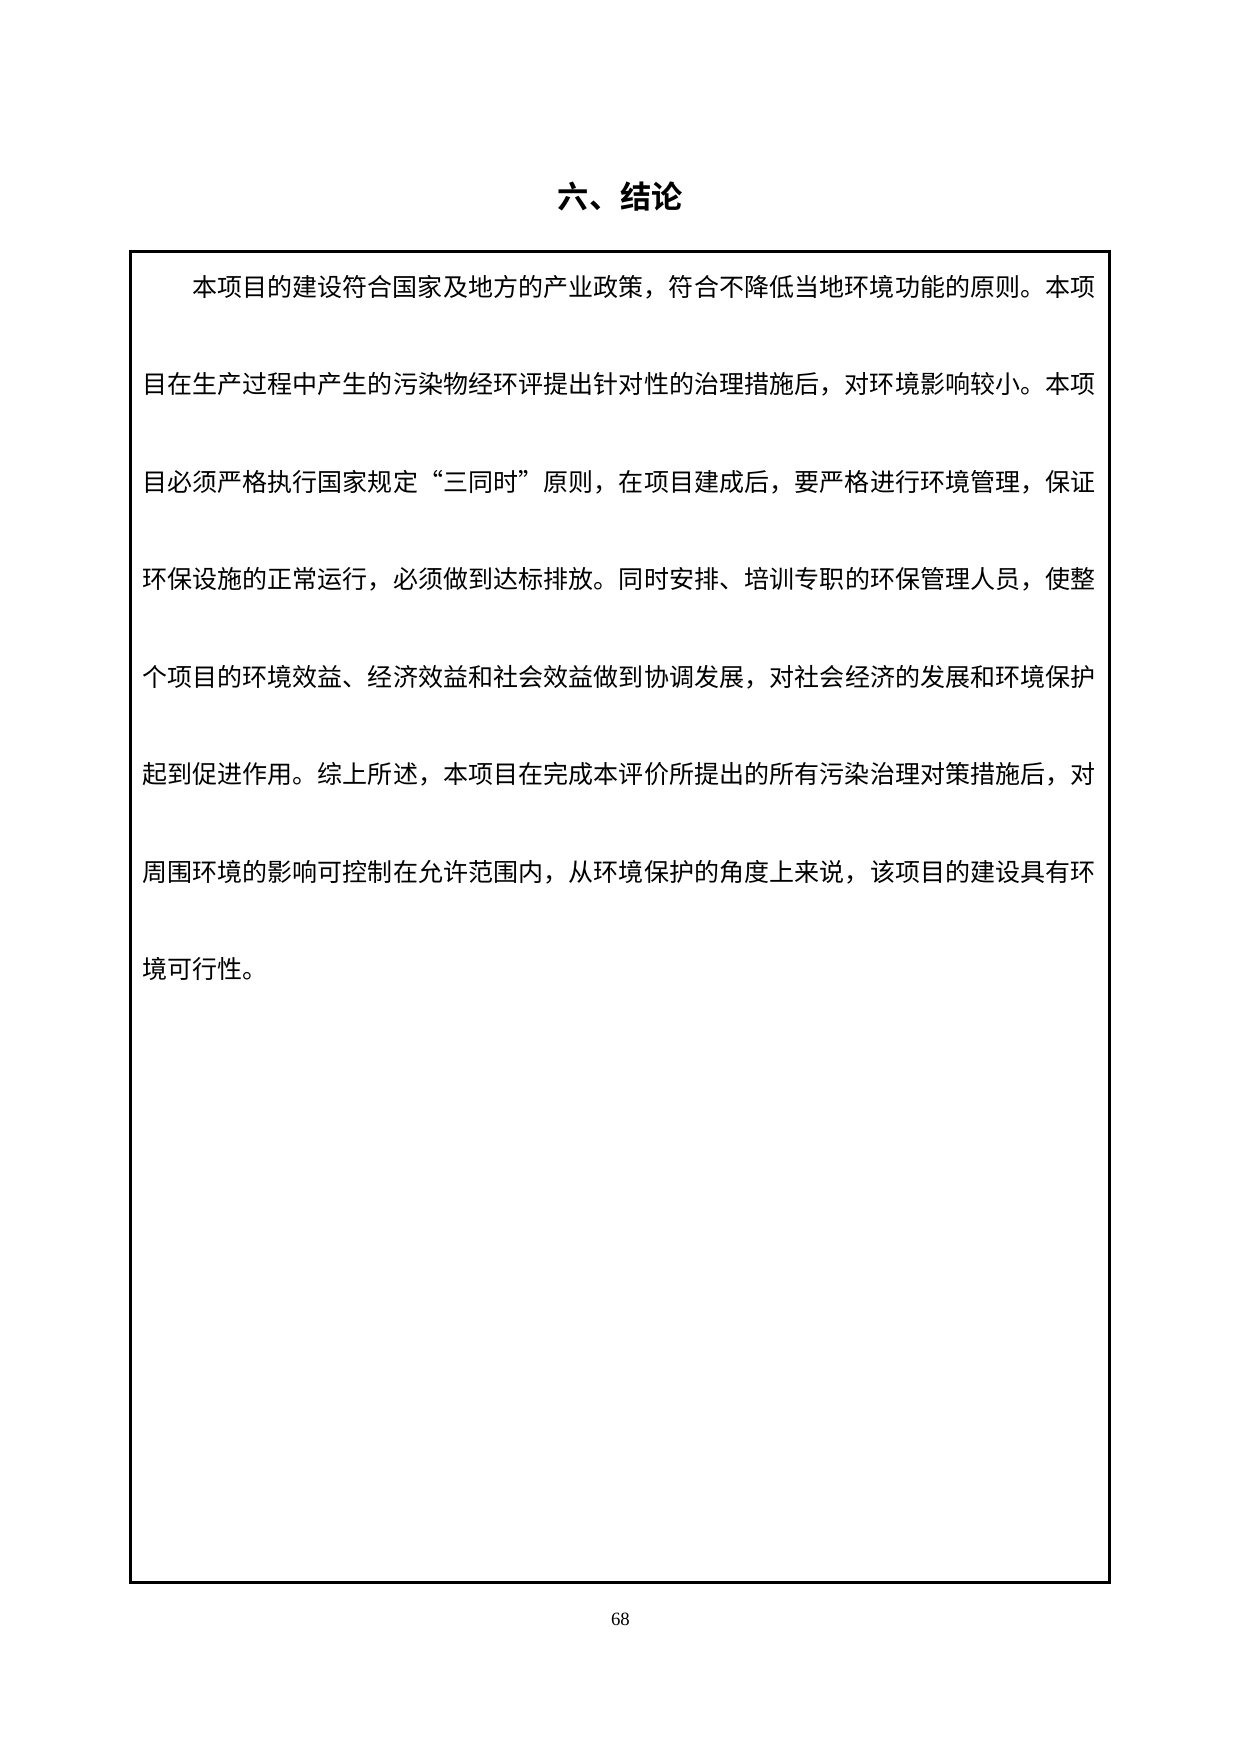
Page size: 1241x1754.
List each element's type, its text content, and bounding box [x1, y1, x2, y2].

title 六、结论 [187, 162, 1053, 227]
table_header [132, 253, 1108, 1581]
